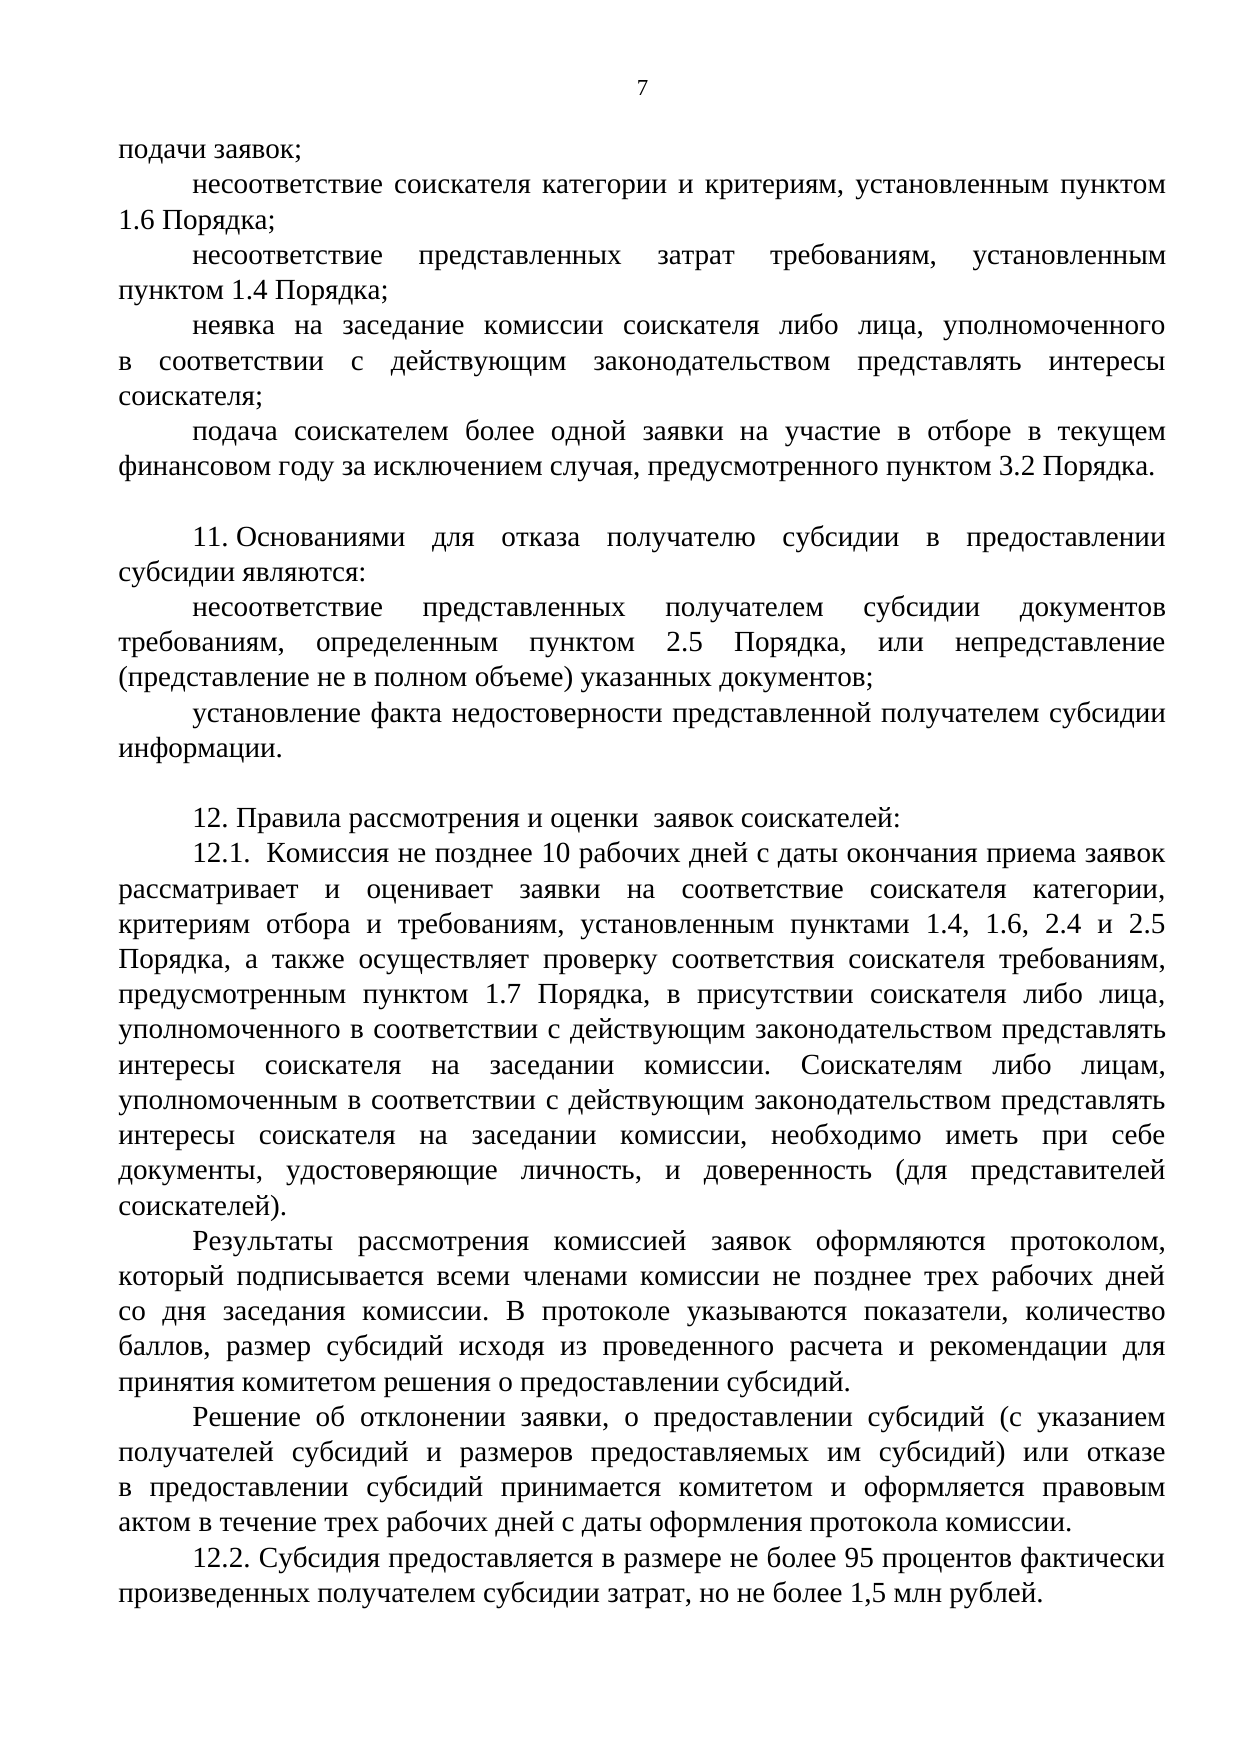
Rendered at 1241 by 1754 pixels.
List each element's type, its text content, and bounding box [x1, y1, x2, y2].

text несоответствие представленных затрат требованиям, установленным пунктом 1.4 Порядка; [118, 237, 1167, 306]
text несоответствие соискателя категории и критериям, установленным пунктом 1.6 Порядка; [118, 167, 1167, 235]
text 11. Основаниями для отказа получателю субсидии в предоставлении субсидии являются: [118, 519, 1167, 587]
text подача соискателем более одной заявки на участие в отборе в текущем финансовом году за исключением случая, предусмотренного пунктом 3.2 Порядка. [118, 413, 1167, 482]
text несоответствие представленных получателем субсидии документов требованиям, определенным пунктом 2.5 Порядка, или непредставление (представление не в полном объеме) указанных документов; [118, 589, 1167, 693]
text Решение об отклонении заявки, о предоставлении субсидий (с указанием получателей субсидий и размеров предоставляемых им субсидий) или отказе в предоставлении субсидий принимается комитетом и оформляется правовым актом в течение трех рабочих дней с даты оформления протокола комиссии. [118, 1399, 1167, 1538]
text 12. Правила рассмотрения и оценки заявок соискателей: [118, 800, 1167, 834]
text неявка на заседание комиссии соискателя либо лица, уполномоченного в соответствии с действующим законодательством представлять интересы соискателя; [118, 307, 1167, 411]
text Результаты рассмотрения комиссией заявок оформляются протоколом, который подписывается всеми членами комиссии не позднее трех рабочих дней со дня заседания комиссии. В протоколе указываются показатели, количество баллов, размер субсидий исходя из проведенного расчета и рекомендации для принятия комитетом решения о предоставлении субсидий. [118, 1223, 1167, 1397]
text установление факта недостоверности представленной получателем субсидии информации. [118, 695, 1167, 763]
text 12.2. Субсидия предоставляется в размере не более 95 процентов фактически произведенных получателем субсидии затрат, но не более 1,5 млн рублей. [118, 1540, 1167, 1608]
text 12.1. Комиссия не позднее 10 рабочих дней с даты окончания приема заявок рассматривает и оценивает заявки на соответствие соискателя категории, критериям отбора и требованиям, установленным пунктами 1.4, 1.6, 2.4 и 2.5 Порядка, а также осуществляет проверку соответствия соискателя требованиям, предусмотренным пунктом 1.7 Порядка, в присутствии соискателя либо лица, уполномоченного в соответствии с действующим законодательством представлять интересы соискателя на заседании комиссии. Соискателям либо лицам, уполномоченным в соответствии с действующим законодательством представлять интересы соискателя на заседании комиссии, необходимо иметь при себе документы, удостоверяющие личность, и доверенность (для представителей соискателей). [118, 836, 1167, 1221]
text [118, 131, 1167, 165]
